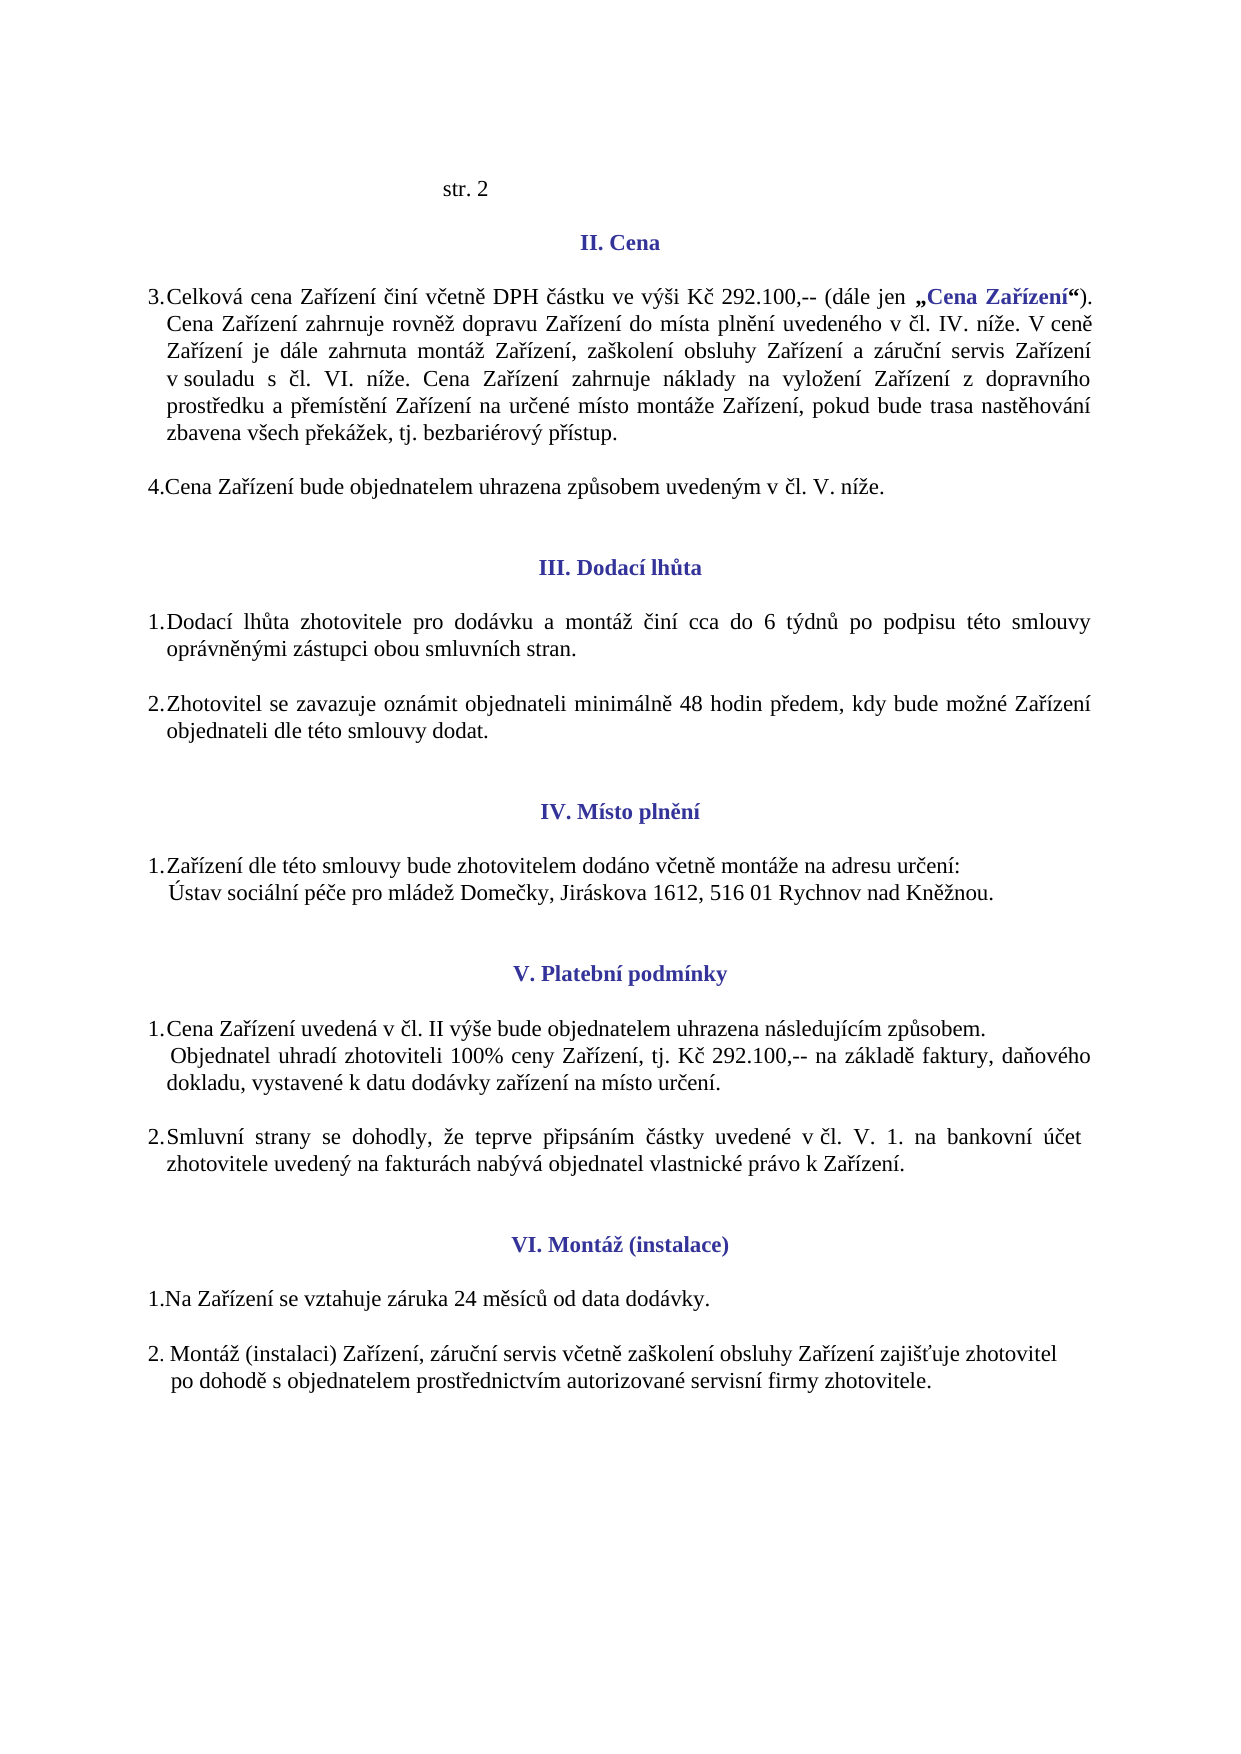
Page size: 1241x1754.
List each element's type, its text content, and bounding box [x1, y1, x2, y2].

subtitle II. Cena [148, 229, 1093, 256]
text IV. Místo plnění [148, 798, 1093, 825]
text III. Dodací lhůta [148, 554, 1093, 581]
list Zařízení dle této smlouvy bude zhotovitelem dodáno včetně montáže na adresu určení: [148, 852, 1093, 879]
list Dodací lhůta zhotovitele pro dodávku a montáž činí cca do 6 týdnů po podpisu této smlouvy oprávněnými zástupci obou smluvních stran. [148, 608, 1093, 662]
text 4.Cena Zařízení bude objednatelem uhrazena způsobem uvedeným v čl. V. níže. [148, 473, 1093, 500]
text Ústav sociální péče pro mládež Domečky, Jiráskova 1612, 516 01 Rychnov nad Kněžnou. [148, 879, 1093, 906]
text Objednatel uhradí zhotoviteli 100% ceny Zařízení, tj. Kč 292.100,-- na základě faktury, daňového dokladu, vystavené k datu dodávky zařízení na místo určení. [122, 1041, 1093, 1096]
text V. Platební podmínky [148, 960, 1093, 987]
text 2. Smluvní strany se dohodly, že teprve připsáním částky uvedené v čl. V. 1. na bankovní účet zhotovitele uvedený na fakturách nabývá objednatel vlastnické právo k Zařízení. [148, 1123, 1093, 1177]
text 1.Na Zařízení se vztahuje záruka 24 měsíců od data dodávky. [148, 1285, 1093, 1312]
text 2. Montáž (instalaci) Zařízení, záruční servis včetně zaškolení obsluhy Zařízení zajišťuje zhotovitel [148, 1339, 1093, 1366]
text VI. Montáž (instalace) [148, 1231, 1093, 1258]
list Zhotovitel se zavazuje oznámit objednateli minimálně 48 hodin předem, kdy bude možné Zařízení objednateli dle této smlouvy dodat. [148, 689, 1093, 743]
list Cena Zařízení uvedená v čl. II výše bude objednatelem uhrazena následujícím způsobem. [148, 1014, 1093, 1041]
list Celková cena Zařízení činí včetně DPH částku ve výši Kč 292.100,-- (dále jen „Cena Zařízení“). Cena Zařízení zahrnuje rovněž dopravu Zařízení do místa plnění uvedeného v čl. IV. níže. V ceně Zařízení je dále zahrnuta montáž Zařízení, zaškolení obsluhy Zařízení a záruční servis Zařízení v souladu s čl. VI. níže. Cena Zařízení zahrnuje náklady na vyložení Zařízení z dopravního prostředku a přemístění Zařízení na určené místo montáže Zařízení, pokud bude trasa nastěhování zbavena všech překážek, tj. bezbariérový přístup. [148, 283, 1093, 446]
text po dohodě s objednatelem prostřednictvím autorizované servisní firmy zhotovitele. [148, 1366, 1093, 1393]
text str. 2 [148, 148, 1093, 202]
